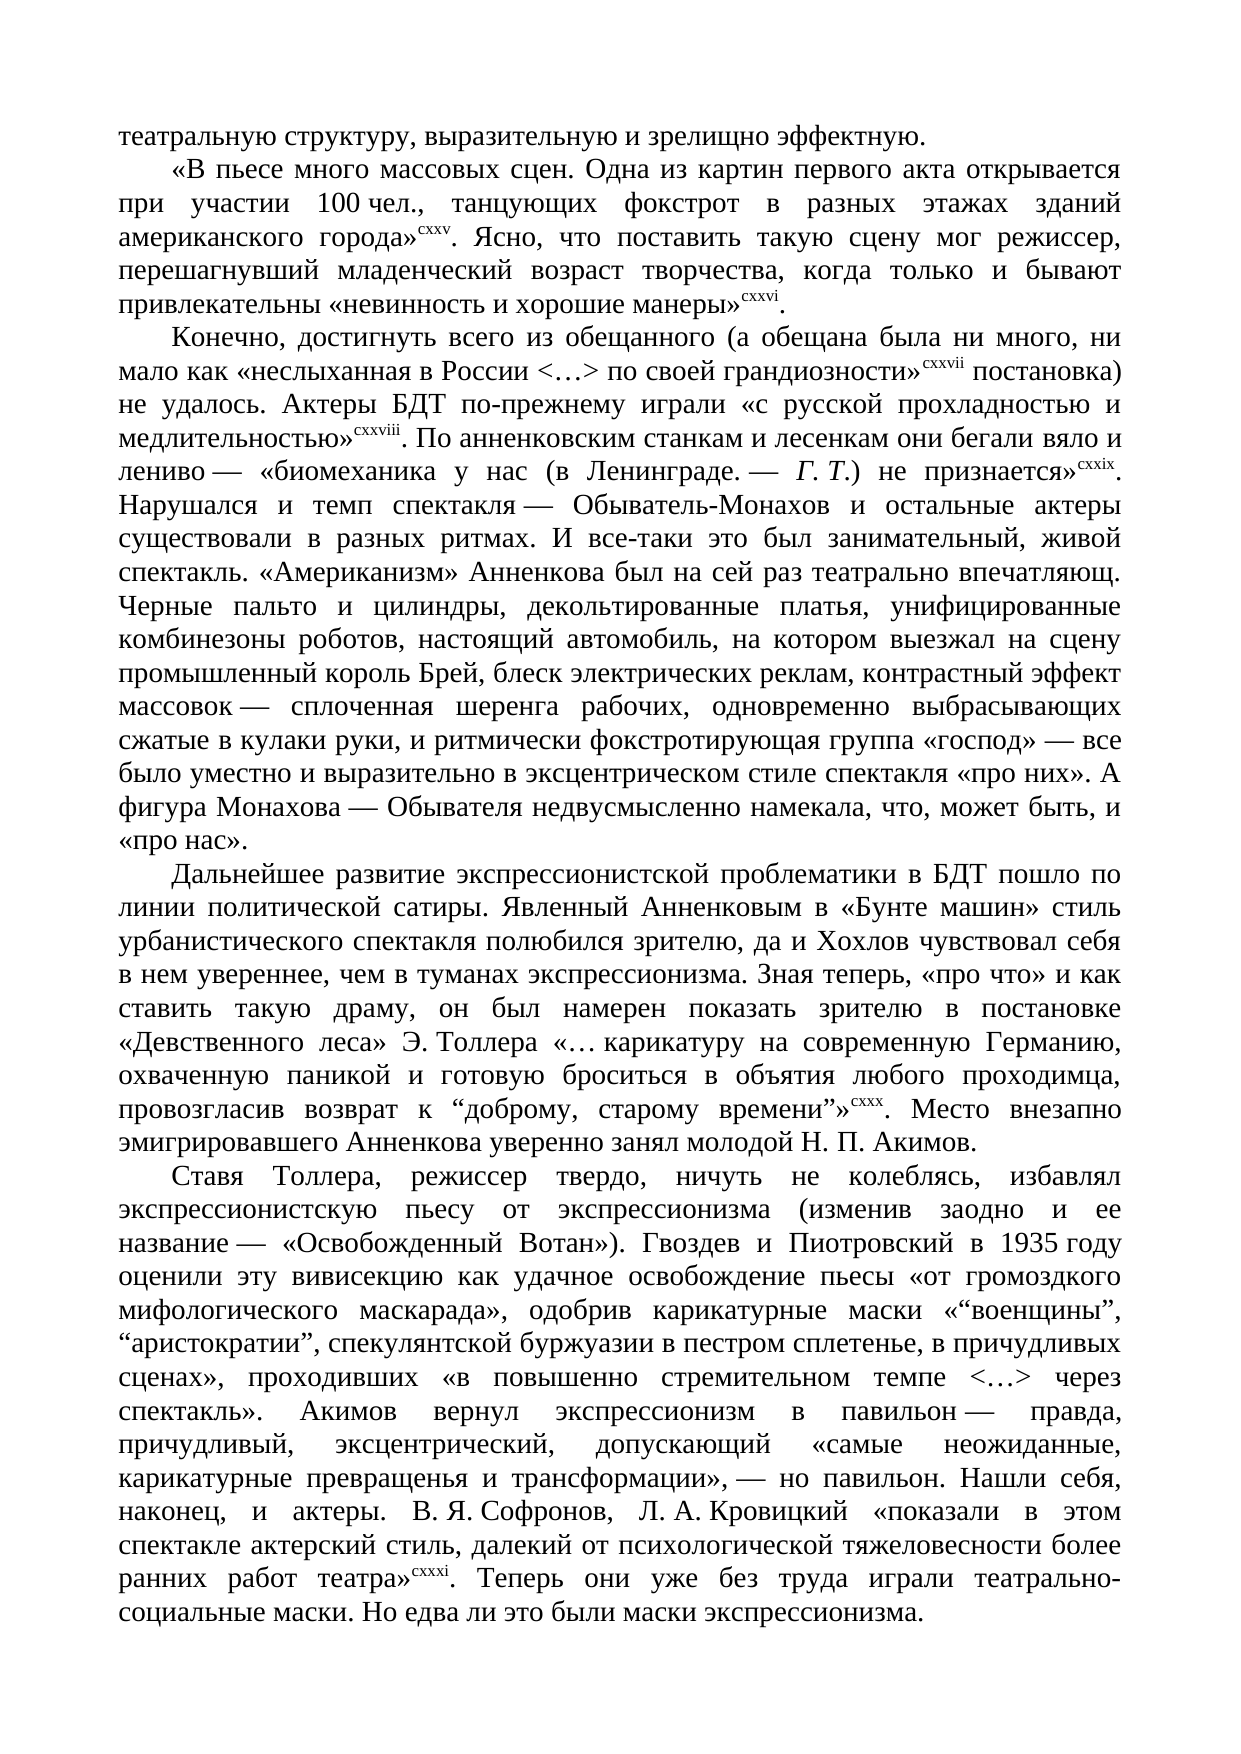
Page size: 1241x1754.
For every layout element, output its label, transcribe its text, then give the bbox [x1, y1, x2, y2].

text Конечно, достигнуть всего из обещанного (а обещана была ни много, ни мало как «неслыханная в России <…> по своей грандиозности» постановка) не удалось. Актеры БДТ по-прежнему играли «с русской прохладностью и медлительностью». По анненковским станкам и лесенкам они бегали {35} вяло и лениво — «биомеханика у нас (в Ленинграде. — Г. Т.) не признается». Нарушался и темп спектакля — Обыватель-Монахов и остальные актеры существовали в разных ритмах. И все-таки это был занимательный, живой спектакль. «Американизм» Анненкова был на сей раз театрально впечатляющ. Черные пальто и цилиндры, декольтированные платья, унифицированные комбинезоны роботов, настоящий автомобиль, на котором выезжал на сцену промышленный король Брей, блеск электрических реклам, контрастный эффект массовок — сплоченная шеренга рабочих, одновременно выбрасывающих сжатые в кулаки руки, и ритмически фокстротирующая группа «господ» — все было уместно и выразительно в эксцентрическом стиле спектакля «про них». А фигура Монахова — Обывателя недвусмысленно намекала, что, может быть, и «про нас». [118, 319, 1122, 856]
text Ставя Толлера, режиссер твердо, ничуть не колеблясь, избавлял экспрессионистскую пьесу от экспрессионизма (изменив заодно и ее название — «Освобожденный Вотан»). Гвоздев и Пиотровский в 1935 году оценили эту вивисекцию как удачное освобождение пьесы «от громоздкого мифологического маскарада», одобрив карикатурные маски «“военщины”, “аристократии”, спекулянтской буржуазии в пестром сплетенье, в причудливых сценах», проходивших «в повышенно стремительном темпе <…> через спектакль». Акимов вернул экспрессионизм в павильон — правда, причудливый, эксцентрический, допускающий «самые неожиданные, карикатурные превращенья и трансформации», — но павильон. Нашли себя, наконец, и актеры. В. Я. Софронов, Л. А. Кровицкий «показали в этом спектакле актерский стиль, далекий от психологической тяжеловесности более ранних работ театра». Теперь они уже без труда играли театрально-социальные маски. Но едва ли это были маски экспрессионизма. [118, 1158, 1122, 1627]
text Дальнейшее развитие экспрессионистской проблематики в БДТ пошло по линии политической сатиры. Явленный Анненковым в «Бунте машин» стиль урбанистического спектакля полюбился зрителю, да и Хохлов чувствовал себя в нем увереннее, чем в туманах экспрессионизма. Зная теперь, «про что» и как ставить такую драму, он был намерен показать зрителю в постановке «Девственного леса» Э. Толлера «… карикатуру на современную Германию, охваченную паникой и готовую броситься в объятия любого проходимца, провозгласив возврат к “доброму, старому времени”». Место внезапно эмигрировавшего Анненкова уверенно занял молодой Н. П. Акимов. [118, 856, 1122, 1158]
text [118, 118, 1122, 152]
text «В пьесе много массовых сцен. Одна из картин первого акта открывается при участии 100 чел., танцующих фокстрот в разных этажах зданий американского города». Ясно, что поставить такую сцену мог режиссер, перешагнувший младенческий возраст творчества, когда только и бывают привлекательны «невинность и хорошие манеры». [118, 152, 1122, 319]
